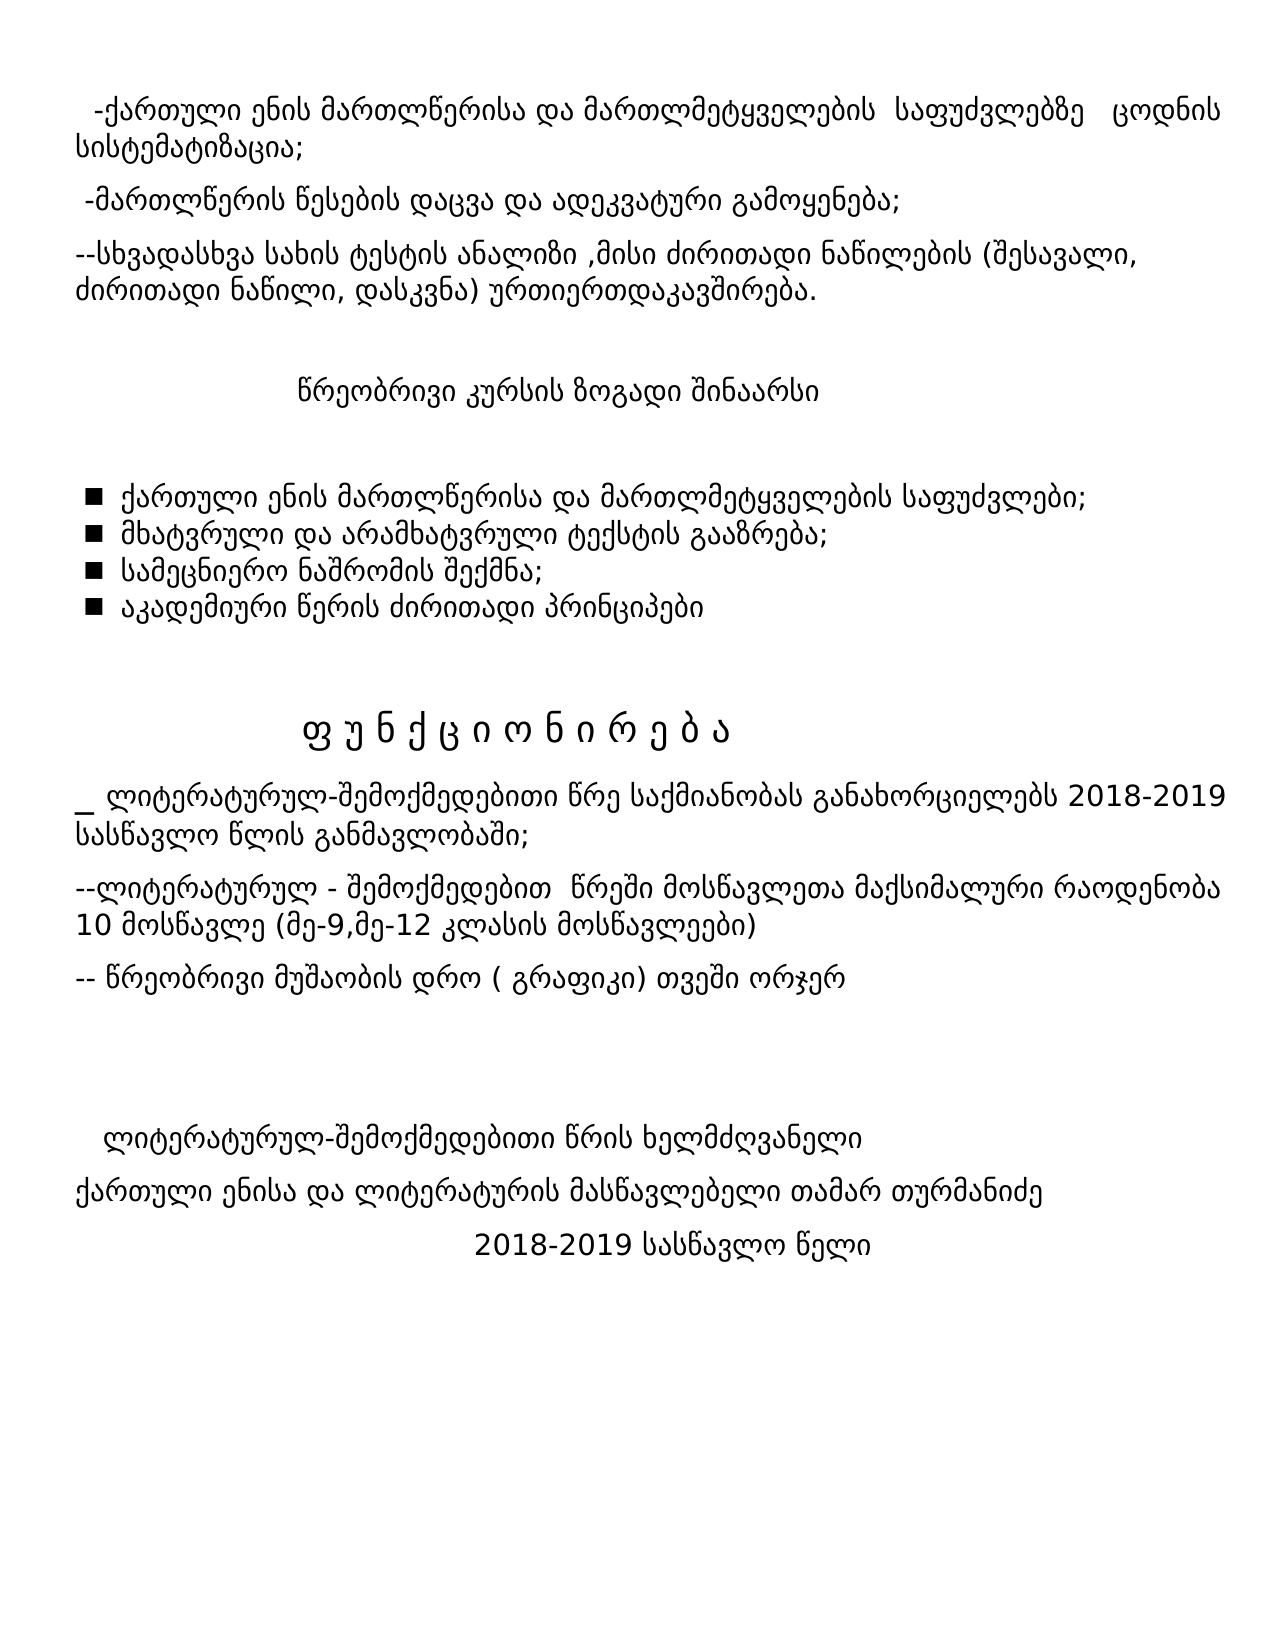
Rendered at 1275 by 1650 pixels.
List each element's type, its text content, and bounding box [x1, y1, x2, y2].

text ქართული ენისა და ლიტერატურის მასწავლებელი თამარ თურმანიძე [75, 1174, 1237, 1208]
text -მართლწერის წესების დაცვა და ადეკვატური გამოყენება; [75, 184, 1237, 218]
text --სხვადასხვა სახის ტესტის ანალიზი ,მისი ძირითადი ნაწილების (შესავალი, ძირითადი ნაწილი, დასკვნა) ურთიერთდაკავშირება. [75, 237, 1237, 308]
list მხატვრული და არამხატვრული ტექსტის გააზრება; [83, 517, 1237, 551]
text -ქართული ენის მართლწერისა და მართლმეტყველების საფუძვლებზე ცოდნის სისტემატიზაცია; [75, 94, 1237, 164]
list ქართული ენის მართლწერისა და მართლმეტყველების საფუძვლები; [83, 481, 1237, 514]
list სამეცნიერო ნაშრომის შექმნა; [83, 554, 1237, 588]
text წრეობრივი კურსის ზოგადი შინაარსი [75, 374, 1237, 408]
text ფ უ ნ ქ ც ი ო ნ ი რ ე ბ ა [75, 708, 1237, 751]
text -- წრეობრივი მუშაობის დრო ( გრაფიკი) თვეში ორჯერ [75, 961, 1237, 995]
text ლიტერატურულ-შემოქმედებითი წრის ხელმძღვანელი [75, 1121, 1237, 1155]
text 2018-2019 სასწავლო წელი [75, 1228, 1237, 1262]
text --ლიტერატურულ - შემოქმედებით წრეში მოსწავლეთა მაქსიმალური რაოდენობა 10 მოსწავლე (მე-9,მე-12 კლასის მოსწავლეები) [75, 871, 1237, 942]
list აკადემიური წერის ძირითადი პრინციპები [83, 591, 1237, 624]
text _ ლიტერატურულ-შემოქმედებითი წრე საქმიანობას განახორციელებს 2018-2019 სასწავლო წლის განმავლობაში; [75, 771, 1237, 852]
